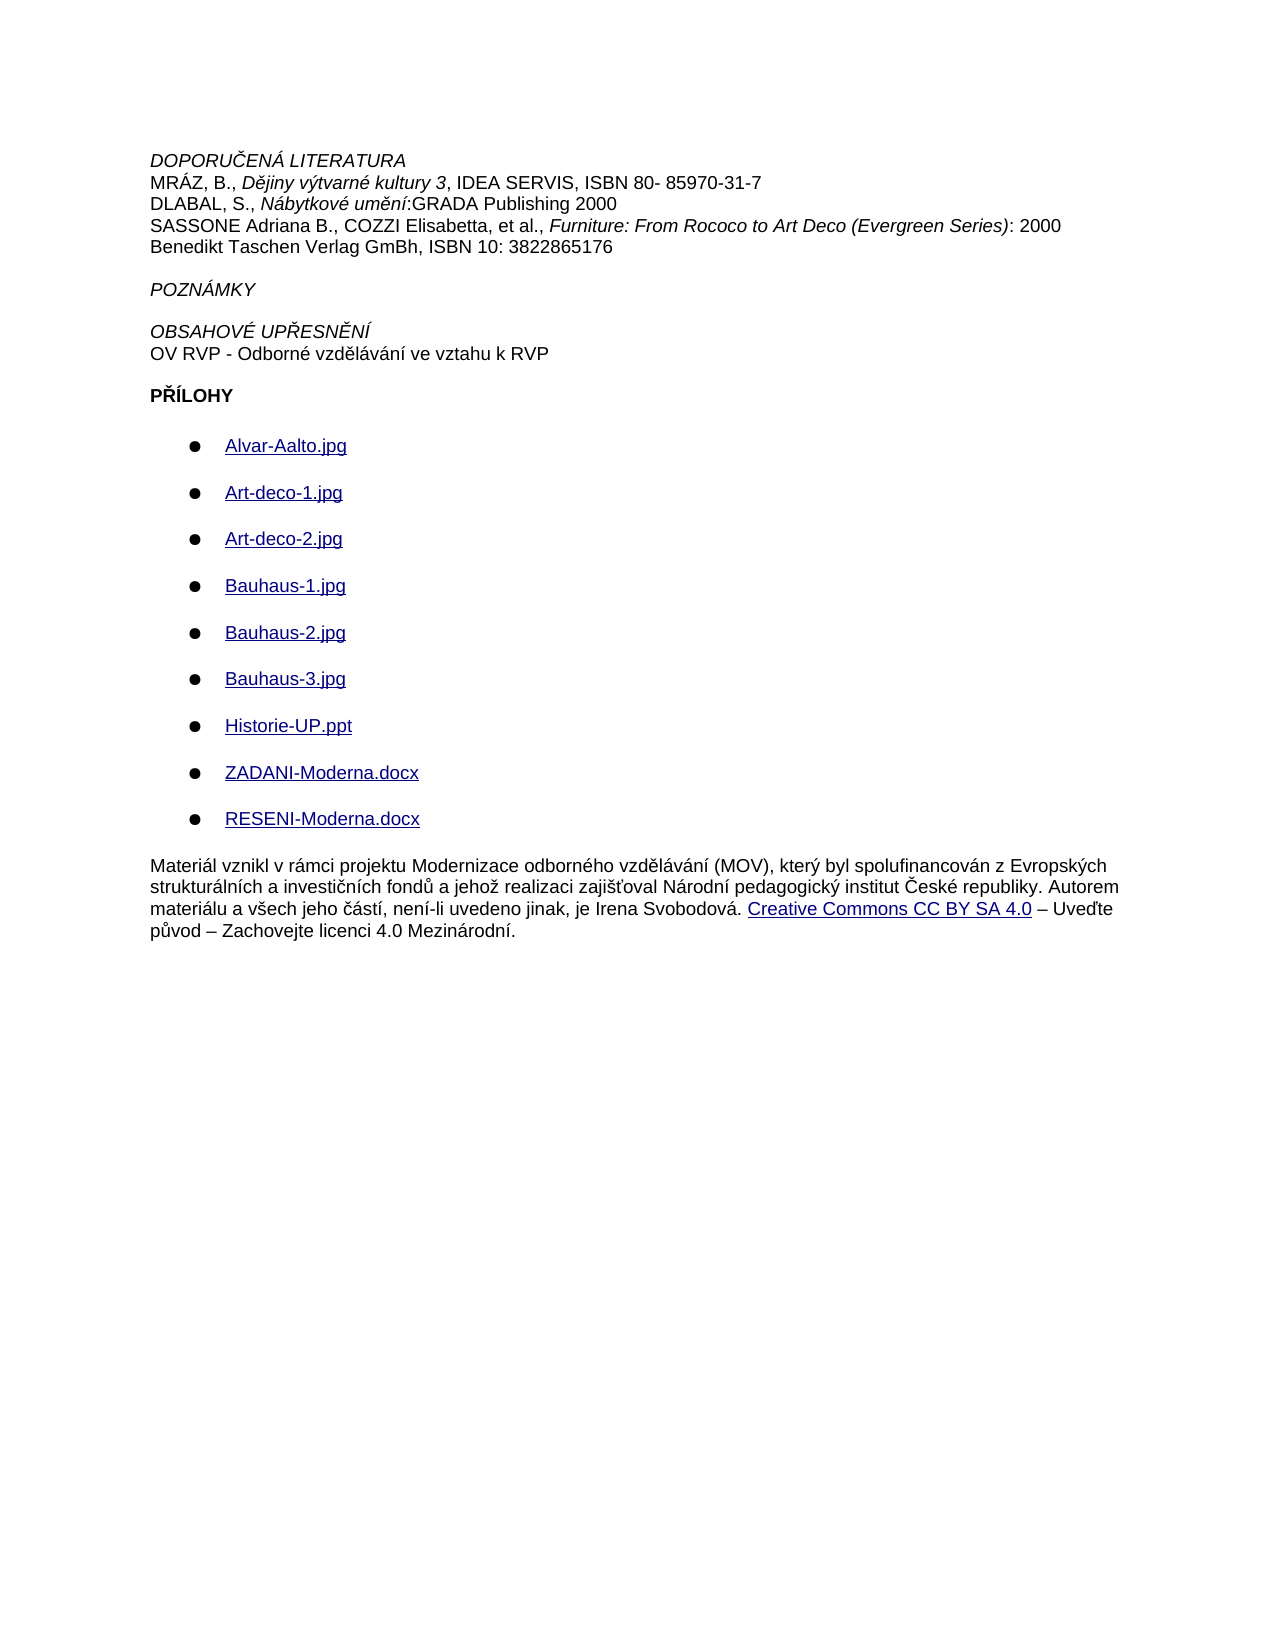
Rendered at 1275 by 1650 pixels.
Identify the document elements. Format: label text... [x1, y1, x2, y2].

list Bauhaus-3.jpg [187, 668, 1125, 690]
list Art-deco-1.jpg [187, 481, 1125, 503]
text DLABAL, S., Nábytkové umění:GRADA Publishing 2000 [150, 193, 1125, 215]
subtitle Obsahové upřesnění [150, 321, 1125, 343]
subtitle Přílohy [150, 385, 1125, 407]
list Historie-UP.ppt [187, 715, 1125, 736]
list RESENI-Moderna.docx [187, 808, 1125, 830]
text SASSONE Adriana B., COZZI Elisabetta, et al., Furniture: From Rococo to Art Deco (Evergreen Series): 2000 Benedikt Taschen Verlag GmBh, ISBN 10: 3822865176 [150, 215, 1125, 258]
list Bauhaus-1.jpg [187, 575, 1125, 596]
text Materiál vznikl v rámci projektu Modernizace odborného vzdělávání (MOV), který byl spolufinancován z Evropských strukturálních a investičních fondů a jehož realizaci zajišťoval Národní pedagogický institut České republiky. Autorem materiálu a všech jeho částí, není-li uvedeno jinak, je Irena Svobodová. Creative Commons CC BY SA 4.0 – Uveďte původ – Zachovejte licenci 4.0 Mezinárodní. [150, 855, 1125, 941]
subtitle Doporučená literatura [150, 150, 1125, 172]
subtitle Poznámky [150, 279, 1125, 300]
list Alvar-Aalto.jpg [187, 435, 1125, 456]
list Art-deco-2.jpg [187, 528, 1125, 550]
list ZADANI-Moderna.docx [187, 761, 1125, 783]
text OV RVP - Odborné vzdělávání ve vztahu k RVP [150, 343, 1125, 364]
text MRÁZ, B., Dějiny výtvarné kultury 3, IDEA SERVIS, ISBN 80- 85970-31-7 [150, 172, 1125, 193]
list Bauhaus-2.jpg [187, 621, 1125, 643]
